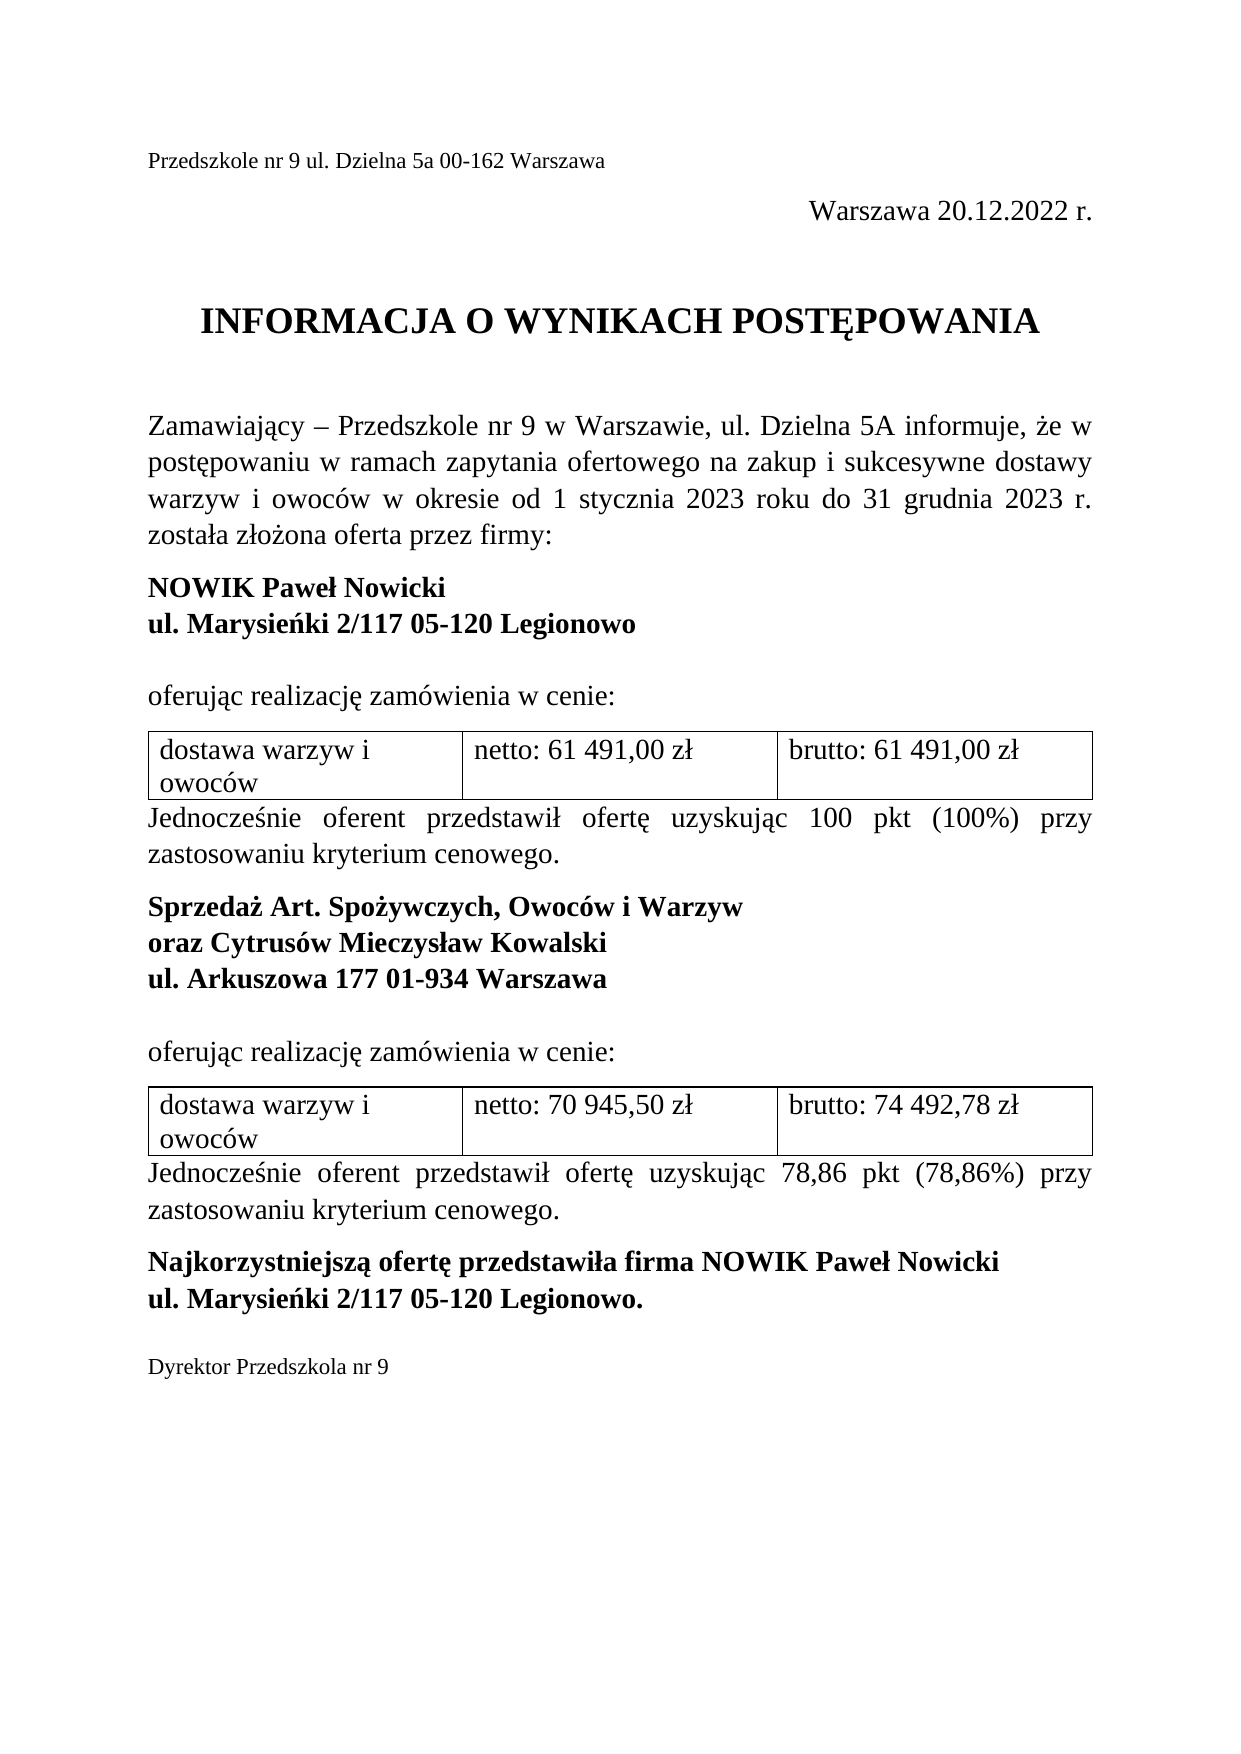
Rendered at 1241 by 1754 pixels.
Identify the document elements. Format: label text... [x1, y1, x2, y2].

text INFORMACJA O WYNIKACH POSTĘPOWANIA [148, 298, 1093, 341]
table_header netto: 70 945,50 zł [463, 1088, 777, 1154]
table_header dostawa warzyw i owoców [149, 732, 462, 799]
table_header brutto: 61 491,00 zł [778, 732, 1092, 799]
text oferując realizację zamówienia w cenie: [148, 1034, 1093, 1067]
text Przedszkole nr 9 ul. Dzielna 5a 00-162 Warszawa [148, 148, 1093, 174]
text Zamawiający – Przedszkole nr 9 w Warszawie, ul. Dzielna 5A informuje, że w postępowaniu w ramach zapytania ofertowego na zakup i sukcesywne dostawy warzyw i owoców w okresie od 1 stycznia 2023 roku do 31 grudnia 2023 r. została złożona oferta przez firmy: [148, 408, 1093, 550]
text oraz Cytrusów Mieczysław Kowalski [148, 925, 1093, 959]
table_header netto: 61 491,00 zł [463, 732, 777, 799]
text ul. Marysieńki 2/117 05-120 Legionowo [148, 606, 1093, 639]
text Najkorzystniejszą ofertę przedstawiła firma NOWIK Paweł Nowicki ul. Marysieńki 2/117 05-120 Legionowo. [148, 1244, 1093, 1314]
text oferując realizację zamówienia w cenie: [148, 678, 1093, 712]
text Dyrektor Przedszkola nr 9 [148, 1353, 1093, 1379]
text Jednocześnie oferent przedstawił ofertę uzyskując 78,86 pkt (78,86%) przy zastosowaniu kryterium cenowego. [148, 1156, 1093, 1225]
text Sprzedaż Art. Spożywczych, Owoców i Warzyw [148, 889, 1093, 923]
text NOWIK Paweł Nowicki [148, 570, 1093, 603]
text ul. Arkuszowa 177 01-934 Warszawa [148, 961, 1093, 995]
text Jednocześnie oferent przedstawił ofertę uzyskując 100 pkt (100%) przy zastosowaniu kryterium cenowego. [148, 800, 1093, 870]
text Warszawa 20.12.2022 r. [148, 193, 1093, 226]
table_header dostawa warzyw i owoców [149, 1088, 462, 1154]
table_header brutto: 74 492,78 zł [778, 1088, 1092, 1154]
